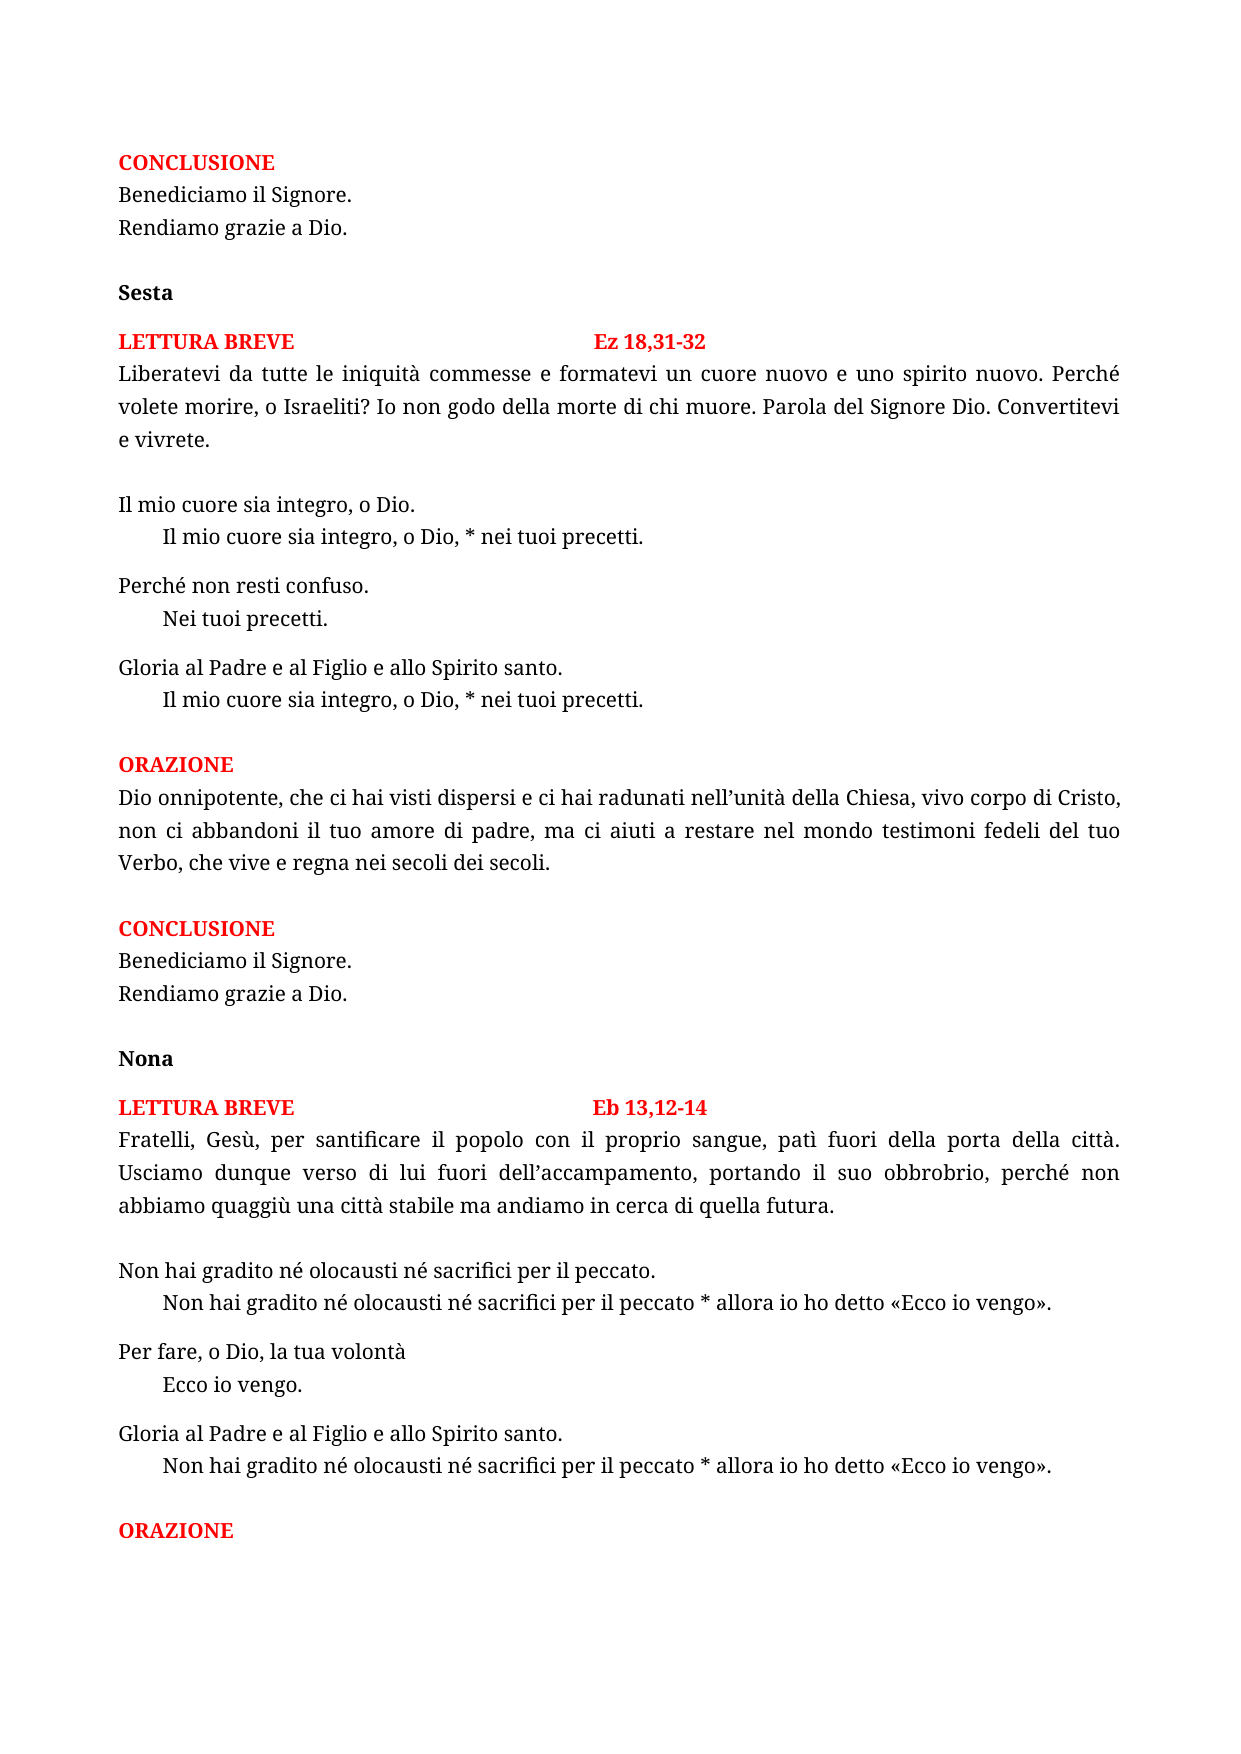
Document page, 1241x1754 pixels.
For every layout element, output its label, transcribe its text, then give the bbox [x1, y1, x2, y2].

text Liberatevi da tutte le iniquità commesse e formatevi un cuore nuovo e uno spirito nuovo. Perché volete morire, o Israeliti? Io non godo della morte di chi muore. Parola del Signore Dio. Convertitevi e vivrete. [118, 359, 1122, 453]
text Ecco io vengo. [162, 1370, 1122, 1398]
text LETTURA BREVE Ez 18,31-32 [118, 327, 1122, 355]
text Perché non resti confuso. [118, 571, 1122, 600]
text Nei tuoi precetti. [162, 604, 1122, 632]
text Il mio cuore sia integro, o Dio. [118, 490, 1122, 518]
text Sesta [118, 278, 1122, 306]
text Il mio cuore sia integro, o Dio, * nei tuoi precetti. [162, 685, 1122, 714]
text Non hai gradito né olocausti né sacrifici per il peccato * allora io ho detto «Ecco io vengo». [162, 1451, 1122, 1480]
text Rendiamo grazie a Dio. [118, 213, 1122, 241]
text Nona [118, 1044, 1122, 1072]
text Per fare, o Dio, la tua volontà [118, 1337, 1122, 1366]
text Non hai gradito né olocausti né sacrifici per il peccato. [118, 1256, 1122, 1284]
text Rendiamo grazie a Dio. [118, 979, 1122, 1007]
text ORAZIONE [118, 1517, 1122, 1545]
text Fratelli, Gesù, per santificare il popolo con il proprio sangue, patì fuori della porta della città. Usciamo dunque verso di lui fuori dell’accampamento, portando il suo obbrobrio, perché non abbiamo quaggiù una città stabile ma andiamo in cerca di quella futura. [118, 1126, 1122, 1219]
text Gloria al Padre e al Figlio e allo Spirito santo. [118, 1419, 1122, 1447]
text Il mio cuore sia integro, o Dio, * nei tuoi precetti. [162, 522, 1122, 551]
text Non hai gradito né olocausti né sacrifici per il peccato * allora io ho detto «Ecco io vengo». [162, 1288, 1122, 1317]
text CONCLUSIONE [118, 914, 1122, 942]
text Dio onnipotente, che ci hai visti dispersi e ci hai radunati nell’unità della Chiesa, vivo corpo di Cristo, non ci abbandoni il tuo amore di padre, ma ci aiuti a restare nel mondo testimoni fedeli del tuo Verbo, che vive e regna nei secoli dei secoli. [118, 783, 1122, 877]
text CONCLUSIONE [118, 148, 1122, 176]
text Benediciamo il Signore. [118, 946, 1122, 975]
text Gloria al Padre e al Figlio e allo Spirito santo. [118, 653, 1122, 681]
text ORAZIONE [118, 751, 1122, 779]
text LETTURA BREVE Eb 13,12-14 [118, 1093, 1122, 1121]
text Benediciamo il Signore. [118, 180, 1122, 209]
